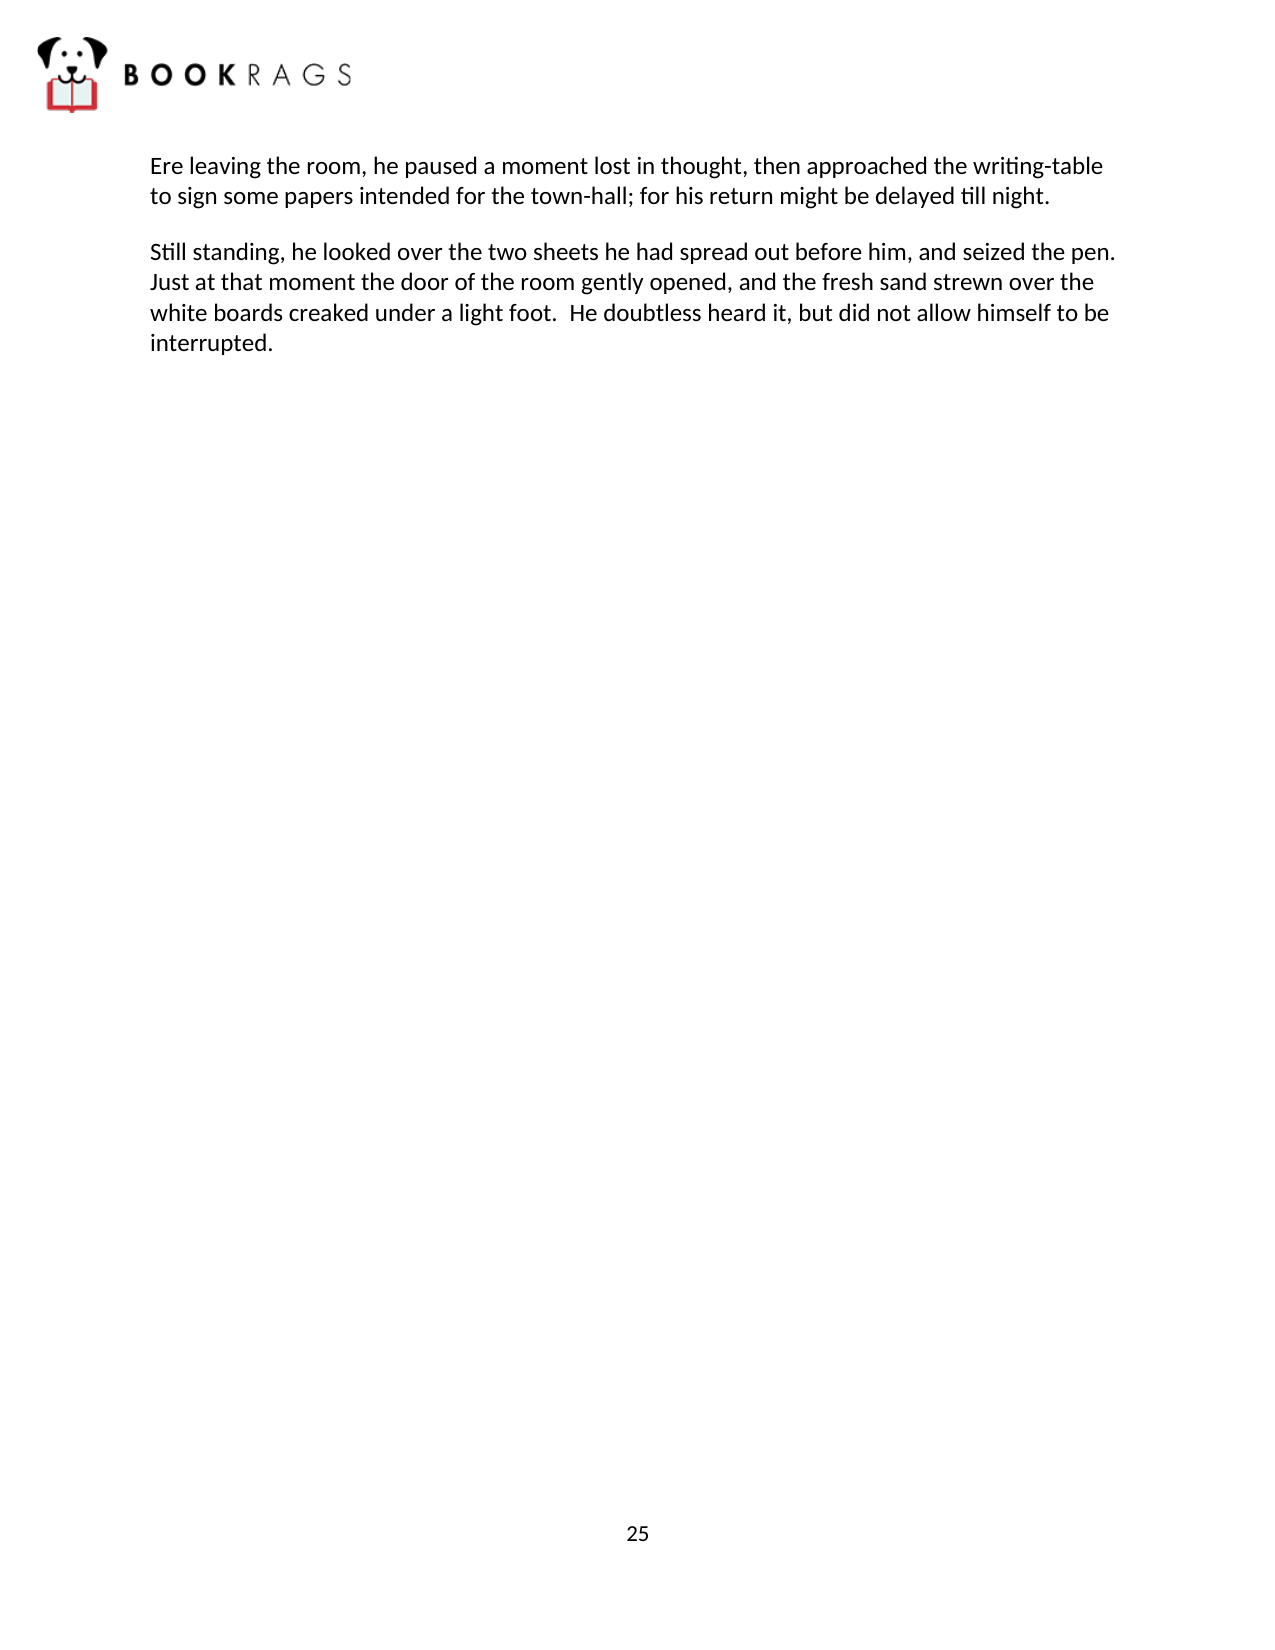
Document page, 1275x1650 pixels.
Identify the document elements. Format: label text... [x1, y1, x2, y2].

picture [37, 37, 351, 113]
text Ere leaving the room, he paused a moment lost in thought, then approached the writing-table to sign some papers intended for the town-hall; for his return might be delayed till night. [150, 150, 1125, 211]
text Still standing, he looked over the two sheets he had spread out before him, and seized the pen. Just at that moment the door of the room gently opened, and the fresh sand strewn over the white boards creaked under a light foot. He doubtless heard it, but did not allow himself to be interrupted. [150, 236, 1125, 358]
